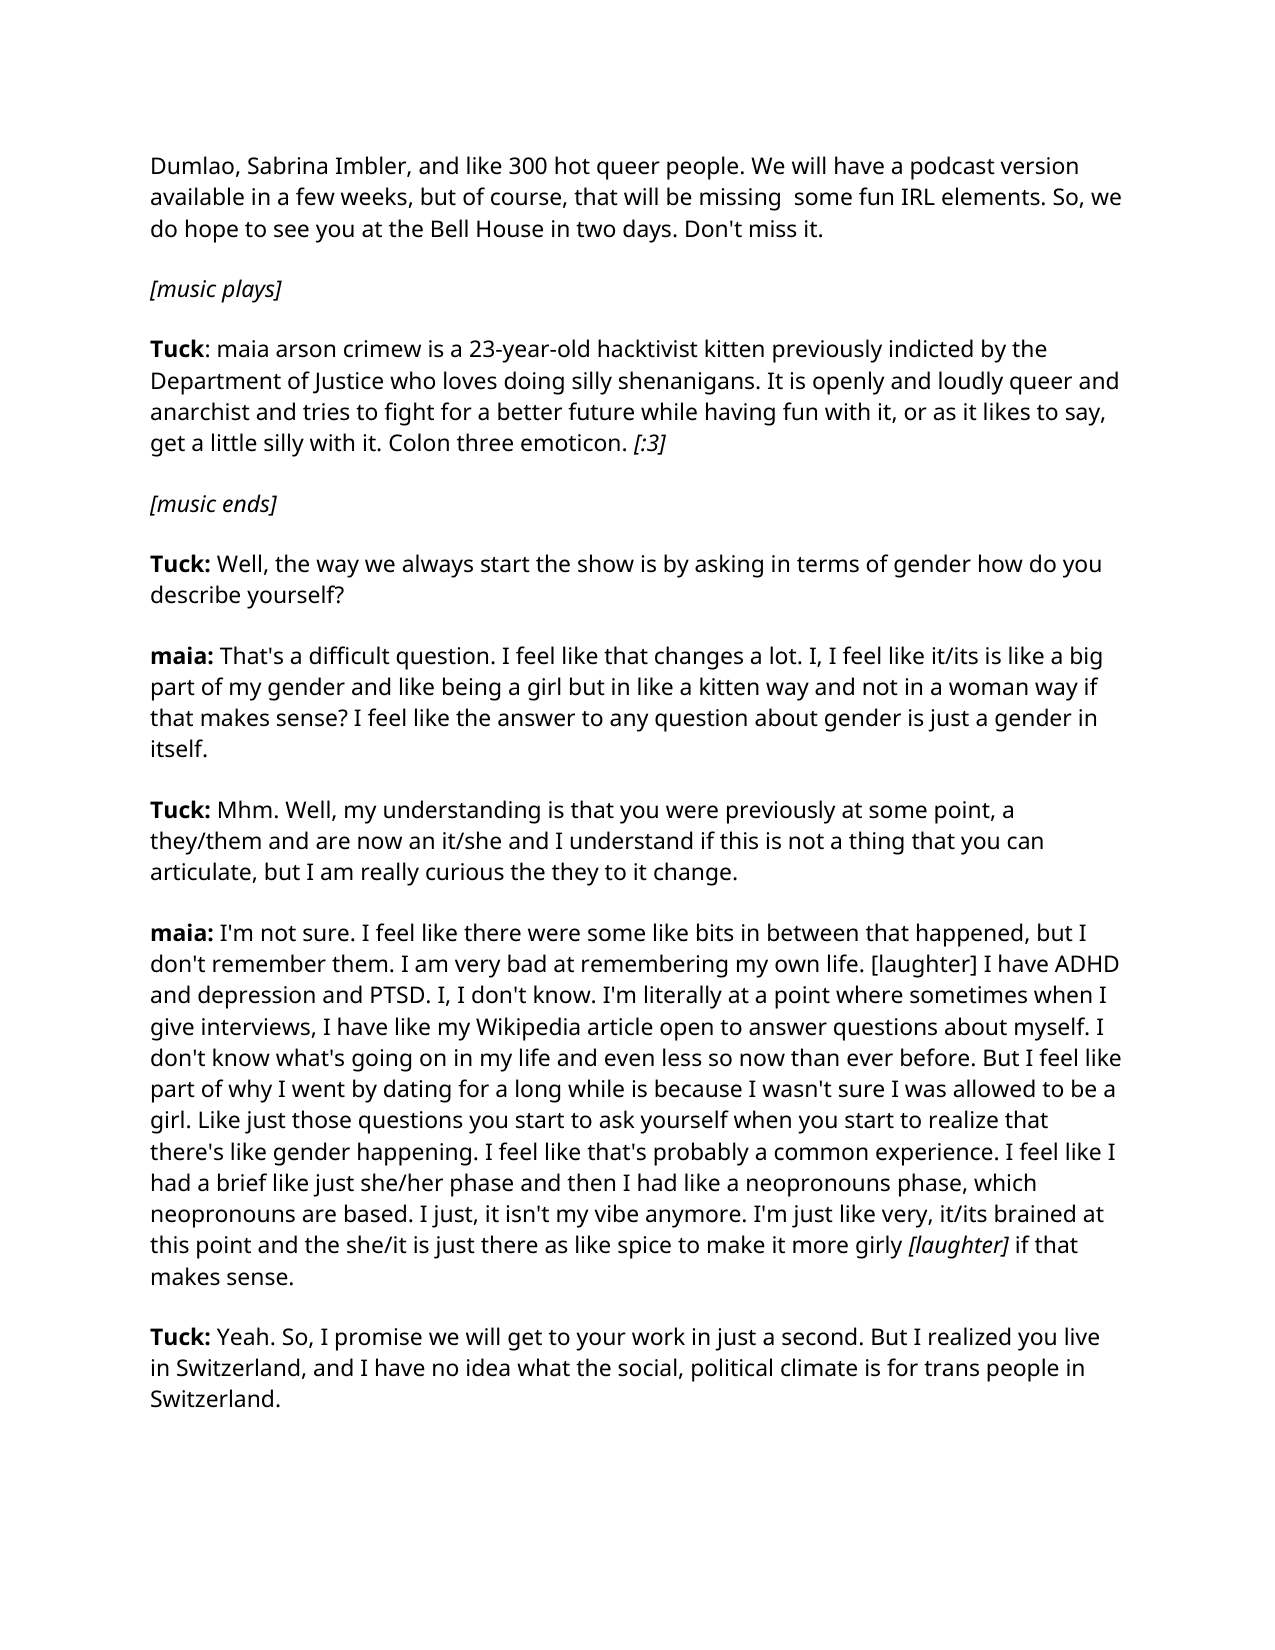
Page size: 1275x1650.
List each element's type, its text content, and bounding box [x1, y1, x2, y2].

text maia: I'm not sure. I feel like there were some like bits in between that happened, but I don't remember them. I am very bad at remembering my own life. [laughter] I have ADHD and depression and PTSD. I, I don't know. I'm literally at a point where sometimes when I give interviews, I have like my Wikipedia article open to answer questions about myself. I don't know what's going on in my life and even less so now than ever before. But I feel like part of why I went by dating for a long while is because I wasn't sure I was allowed to be a girl. Like just those questions you start to ask yourself when you start to realize that there's like gender happening. I feel like that's probably a common experience. I feel like I had a brief like just she/her phase and then I had like a neopronouns phase, which neopronouns are based. I just, it isn't my vibe anymore. I'm just like very, it/its brained at this point and the she/it is just there as like spice to make it more girly [laughter] if that makes sense. [150, 917, 1125, 1292]
text [music plays] [150, 273, 1125, 304]
text [music ends] [150, 487, 1125, 519]
text maia: That's a difficult question. I feel like that changes a lot. I, I feel like it/its is like a big part of my gender and like being a girl but in like a kitten way and not in a woman way if that makes sense? I feel like the answer to any question about gender is just a gender in itself. [150, 639, 1125, 764]
text Tuck: maia arson crimew is a 23-year-old hacktivist kitten previously indicted by the Department of Justice who loves doing silly shenanigans. It is openly and loudly queer and anarchist and tries to fight for a better future while having fun with it, or as it likes to say, get a little silly with it. Colon three emoticon. [:3] [150, 333, 1125, 458]
text Tuck: Well, the way we always start the show is by asking in terms of gender how do you describe yourself? [150, 548, 1125, 610]
text Tuck: Mhm. Well, my understanding is that you were previously at some point, a they/them and are now an it/she and I understand if this is not a thing that you can articulate, but I am really curious the they to it change. [150, 794, 1125, 887]
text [150, 150, 1125, 244]
text Tuck: Yeah. So, I promise we will get to your work in just a second. But I realized you live in Switzerland, and I have no idea what the social, political climate is for trans people in Switzerland. [150, 1321, 1125, 1414]
